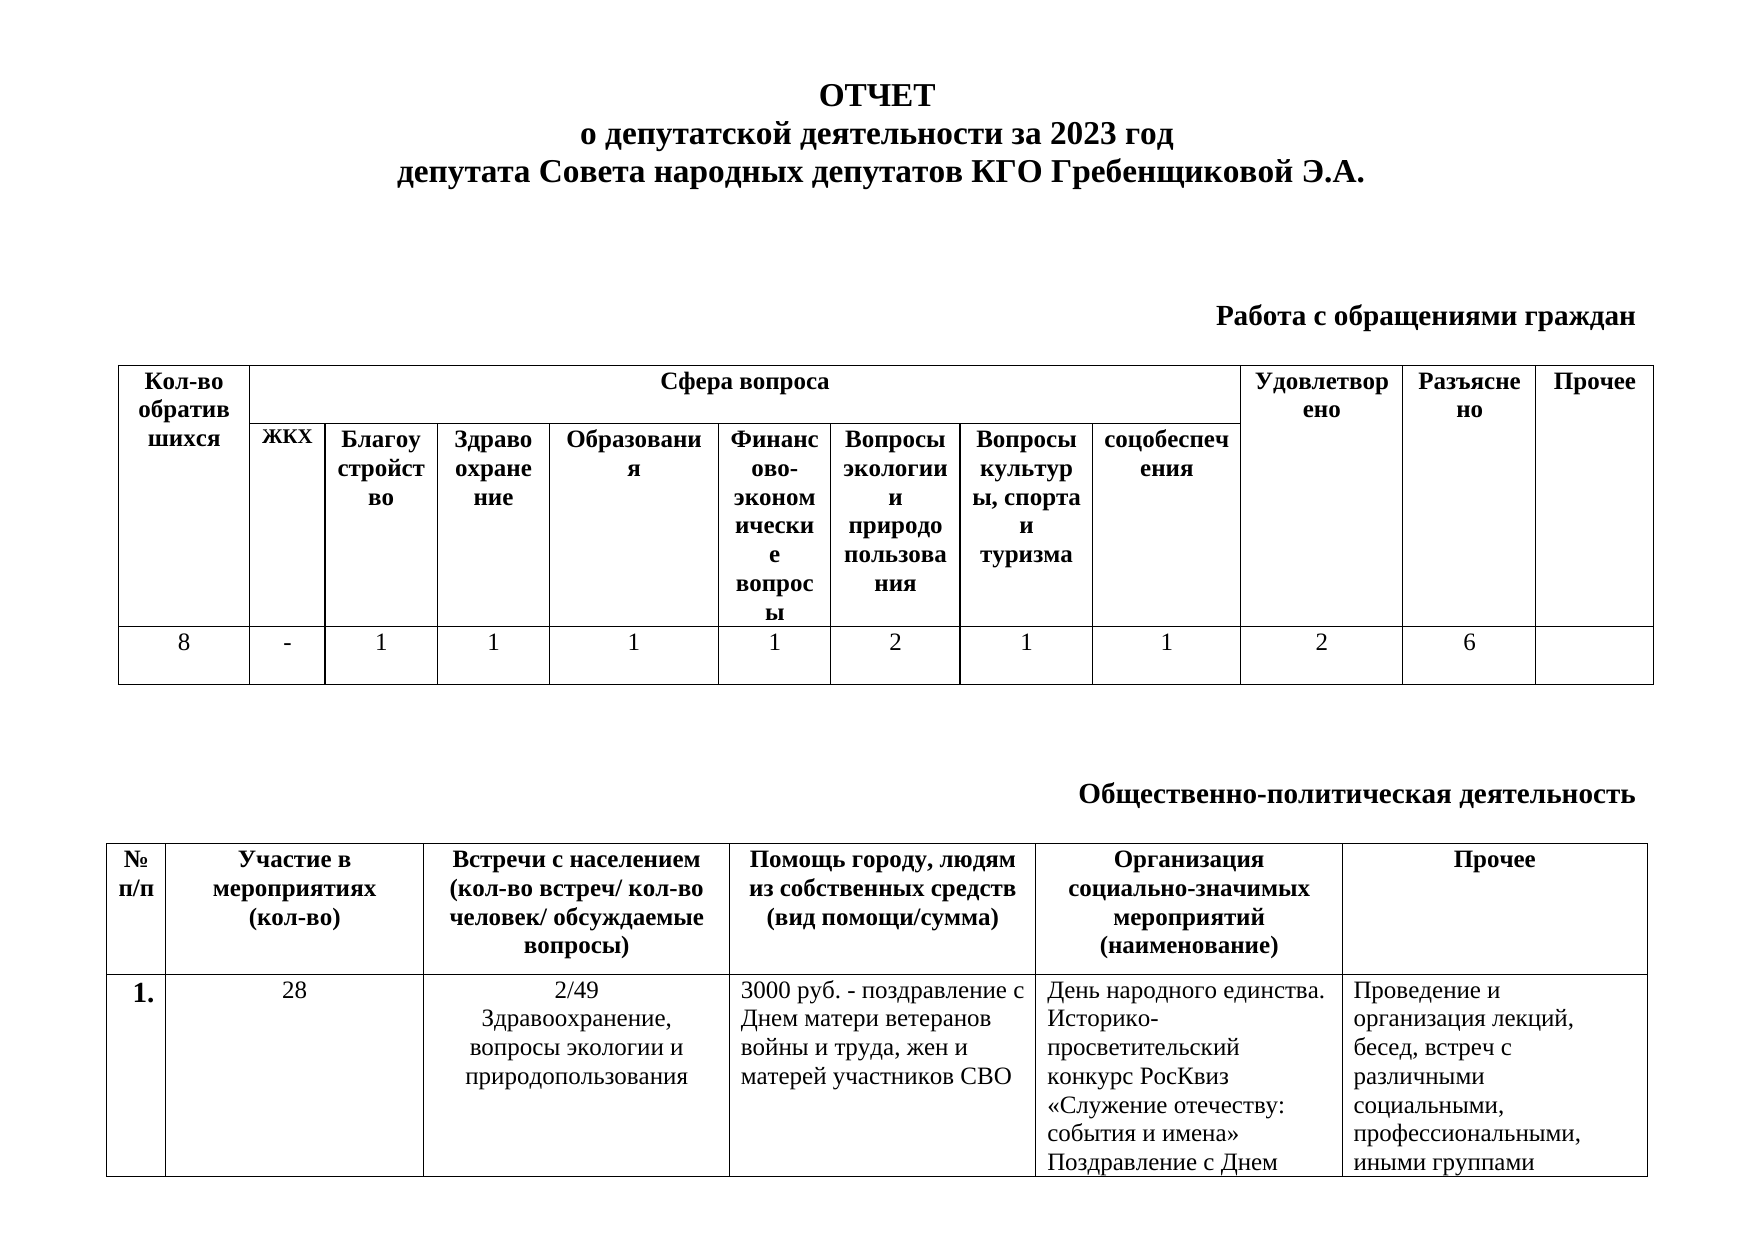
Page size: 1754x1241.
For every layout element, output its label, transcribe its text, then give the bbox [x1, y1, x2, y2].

table_cell 6 [1403, 627, 1535, 684]
table_cell 28 [166, 975, 423, 1176]
table_cell 2 [831, 627, 959, 684]
table_cell Благоустройство [326, 424, 437, 626]
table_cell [1343, 975, 1647, 1176]
table_header Помощь городу, людям из собственных средств (вид помощи/сумма) [730, 844, 1035, 974]
text Работа с обращениями граждан [118, 298, 1636, 331]
table_header Встречи с населением (кол-во встреч/ кол-во человек/ обсуждаемые вопросы) [424, 844, 729, 974]
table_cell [1036, 975, 1342, 1176]
table_cell 1 [550, 627, 718, 684]
table_header Сфера вопроса [250, 366, 1240, 423]
table_header № п/п [107, 844, 165, 974]
table_cell Вопросы культуры, спорта и туризма [961, 424, 1092, 626]
table_cell [1536, 627, 1653, 684]
table_cell Вопросы экологии и природопользования [831, 424, 959, 626]
table_cell 1 [1093, 627, 1240, 684]
table_cell 2 [1241, 627, 1402, 684]
table_cell 1 [961, 627, 1092, 684]
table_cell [730, 975, 1035, 1176]
table_cell соцобеспечения [1093, 424, 1240, 626]
table_header Прочее [1536, 366, 1653, 626]
table_cell 1 [326, 627, 437, 684]
table_cell 1 [719, 627, 830, 684]
table_cell Финансово-экономические вопросы [719, 424, 830, 626]
table_cell Здравоохранение [438, 424, 549, 626]
text о депутатской деятельности за 2023 год [118, 113, 1636, 152]
text депутата Совета народных депутатов КГО Гребенщиковой Э.А. [118, 152, 1636, 190]
table_header Прочее [1343, 844, 1647, 974]
text ОТЧЕТ [118, 75, 1636, 113]
table_cell ЖКХ [250, 424, 324, 626]
table_cell - [250, 627, 324, 684]
text Общественно-политическая деятельность [118, 776, 1636, 810]
table_header Участие в мероприятиях (кол-во) [166, 844, 423, 974]
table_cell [424, 975, 729, 1176]
table_header Разъяснено [1403, 366, 1535, 626]
table_cell 1 [438, 627, 549, 684]
table_header Кол-во обратившихся [119, 366, 249, 626]
table_cell 8 [119, 627, 249, 684]
table_header Организация социально-значимых мероприятий (наименование) [1036, 844, 1342, 974]
table_cell 1. [107, 975, 165, 1176]
table_cell Образования [550, 424, 718, 626]
table_header Удовлетворено [1241, 366, 1402, 626]
